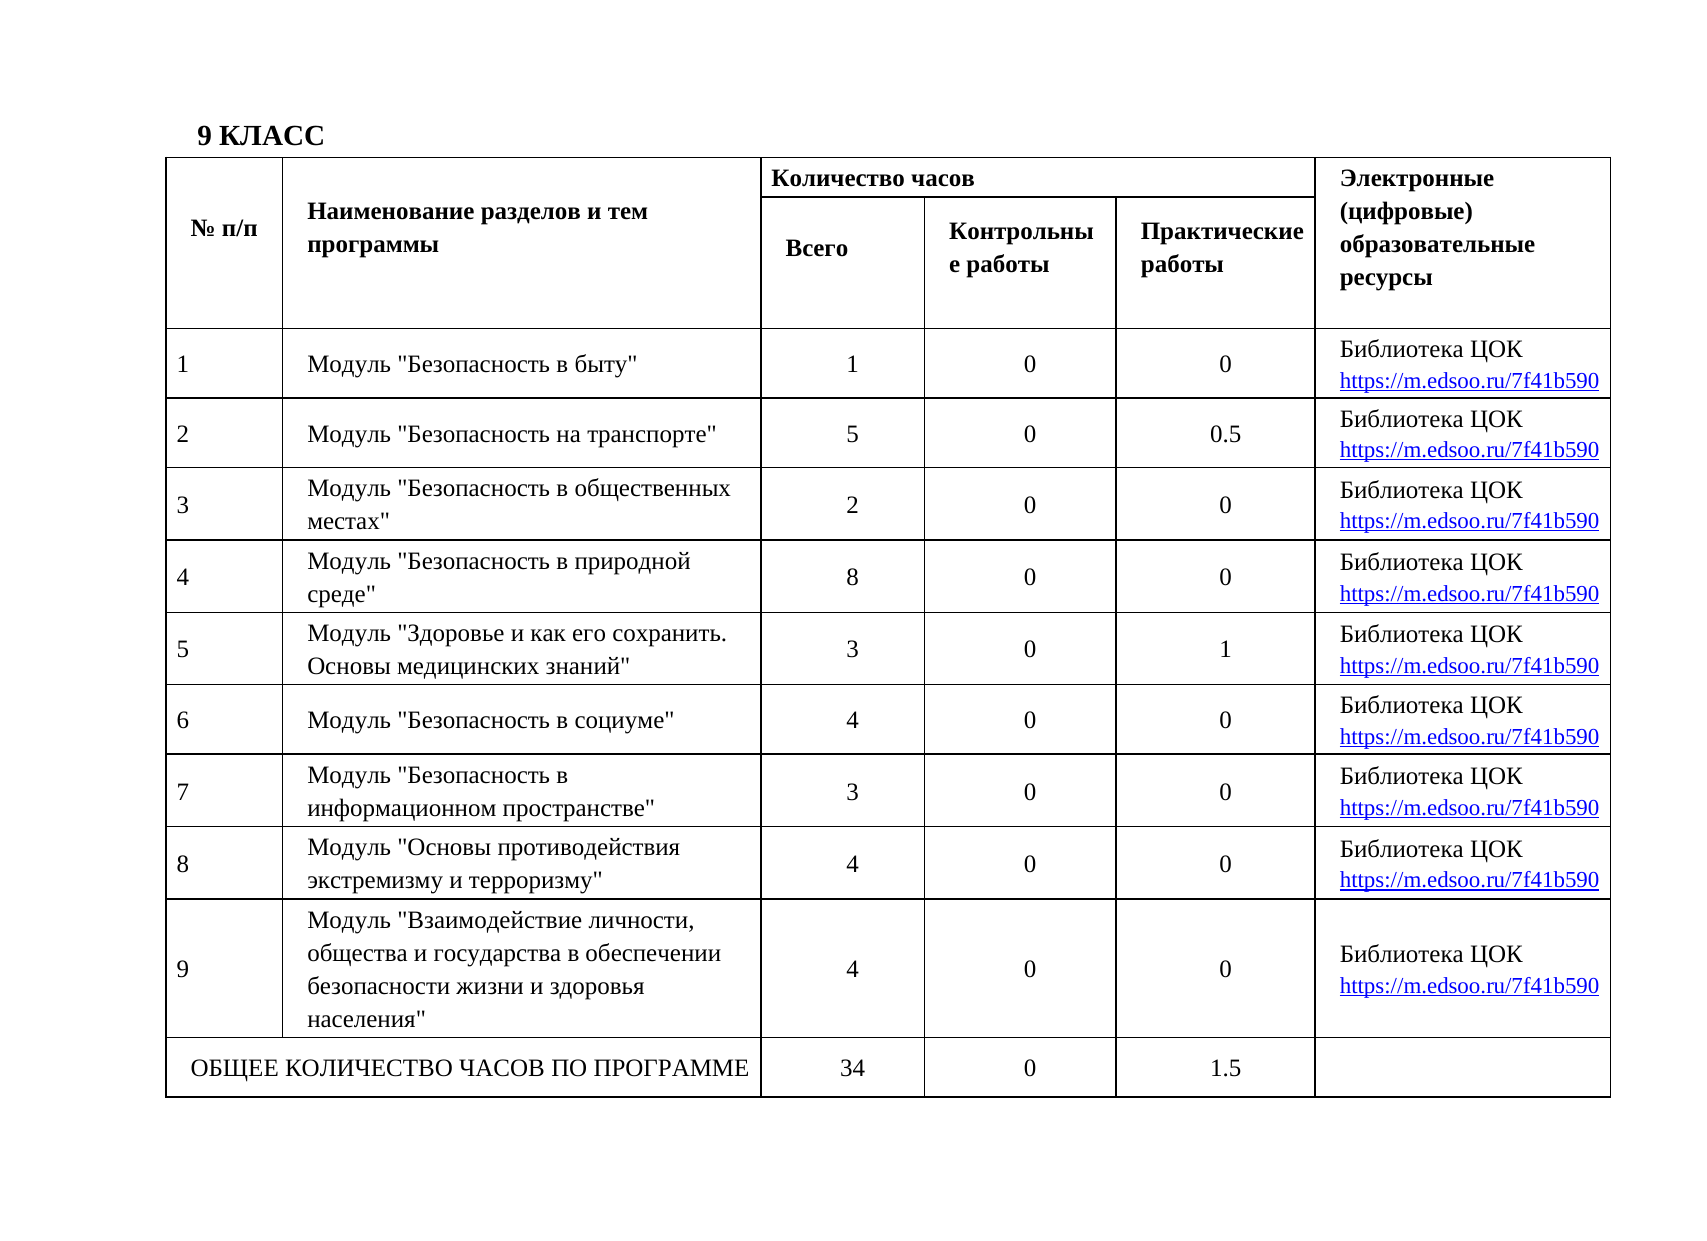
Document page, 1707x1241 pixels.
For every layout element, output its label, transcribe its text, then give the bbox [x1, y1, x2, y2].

table_cell 1 [167, 329, 282, 397]
table_cell Библиотека ЦОК https://m.edsoo.ru/7f41b590 [1316, 755, 1610, 826]
table_cell 5 [167, 613, 282, 684]
table_cell Всего [762, 198, 924, 327]
table_cell 3 [762, 613, 924, 684]
table_cell 0 [1117, 329, 1314, 397]
table_cell Библиотека ЦОК https://m.edsoo.ru/7f41b590 [1316, 541, 1610, 611]
table_cell Модуль "Безопасность в социуме" [283, 685, 760, 753]
table_cell 0 [925, 329, 1115, 397]
table_cell 4 [762, 900, 924, 1037]
table_cell 5 [762, 399, 924, 467]
table_cell Модуль "Безопасность в природной среде" [283, 541, 760, 611]
table_cell Модуль "Основы противодействия экстремизму и терроризму" [283, 827, 760, 898]
table_cell Модуль "Безопасность в быту" [283, 329, 760, 397]
table_cell [1316, 1038, 1610, 1096]
table_cell ОБЩЕЕ КОЛИЧЕСТВО ЧАСОВ ПО ПРОГРАММЕ [167, 1038, 760, 1096]
table_cell 1 [762, 329, 924, 397]
table_cell 0 [1117, 827, 1314, 898]
table_cell 0 [1117, 900, 1314, 1037]
table_cell Модуль "Безопасность в общественных местах" [283, 468, 760, 539]
table_cell 8 [167, 827, 282, 898]
table_cell Контрольные работы [925, 198, 1115, 327]
table_cell 0 [925, 613, 1115, 684]
table_header Наименование разделов и тем программы [283, 158, 760, 327]
table_cell 2 [167, 399, 282, 467]
table_cell Модуль "Безопасность на транспорте" [283, 399, 760, 467]
text 9 КЛАСС [190, 118, 1618, 152]
table_cell 6 [167, 685, 282, 753]
table_cell 34 [762, 1038, 924, 1096]
table_cell Модуль "Взаимодействие личности, общества и государства в обеспечении безопасности жизни и здоровья населения" [283, 900, 760, 1037]
table_cell 0 [925, 685, 1115, 753]
table_cell 2 [762, 468, 924, 539]
table_header Электронные (цифровые) образовательные ресурсы [1316, 158, 1610, 327]
table_cell 7 [167, 755, 282, 826]
table_cell 0 [925, 755, 1115, 826]
table_cell Библиотека ЦОК https://m.edsoo.ru/7f41b590 [1316, 329, 1610, 397]
table_cell 9 [167, 900, 282, 1037]
table_header Количество часов [762, 158, 1314, 196]
table_cell 0 [925, 900, 1115, 1037]
table_cell 0 [1117, 685, 1314, 753]
table_cell Библиотека ЦОК https://m.edsoo.ru/7f41b590 [1316, 685, 1610, 753]
table_cell 0 [1117, 755, 1314, 826]
table_cell 0 [925, 1038, 1115, 1096]
table_cell 3 [167, 468, 282, 539]
table_cell 1 [1117, 613, 1314, 684]
table_cell 3 [762, 755, 924, 826]
table_cell 0 [925, 541, 1115, 611]
table_header № п/п [167, 158, 282, 327]
table_cell Практические работы [1117, 198, 1314, 327]
table_cell Библиотека ЦОК https://m.edsoo.ru/7f41b590 [1316, 827, 1610, 898]
table_cell 1.5 [1117, 1038, 1314, 1096]
table_cell Библиотека ЦОК https://m.edsoo.ru/7f41b590 [1316, 613, 1610, 684]
table_cell 4 [762, 827, 924, 898]
table_cell 0 [925, 399, 1115, 467]
table_cell 8 [762, 541, 924, 611]
table_cell Библиотека ЦОК https://m.edsoo.ru/7f41b590 [1316, 399, 1610, 467]
table_cell 0 [925, 827, 1115, 898]
table_cell Библиотека ЦОК https://m.edsoo.ru/7f41b590 [1316, 468, 1610, 539]
table_cell 0.5 [1117, 399, 1314, 467]
table_cell 0 [925, 468, 1115, 539]
table_cell 4 [167, 541, 282, 611]
table_cell Модуль "Здоровье и как его сохранить. Основы медицинских знаний" [283, 613, 760, 684]
table_cell Библиотека ЦОК https://m.edsoo.ru/7f41b590 [1316, 900, 1610, 1037]
table_cell 0 [1117, 541, 1314, 611]
table_cell 4 [762, 685, 924, 753]
table_cell Модуль "Безопасность в информационном пространстве" [283, 755, 760, 826]
table_cell 0 [1117, 468, 1314, 539]
